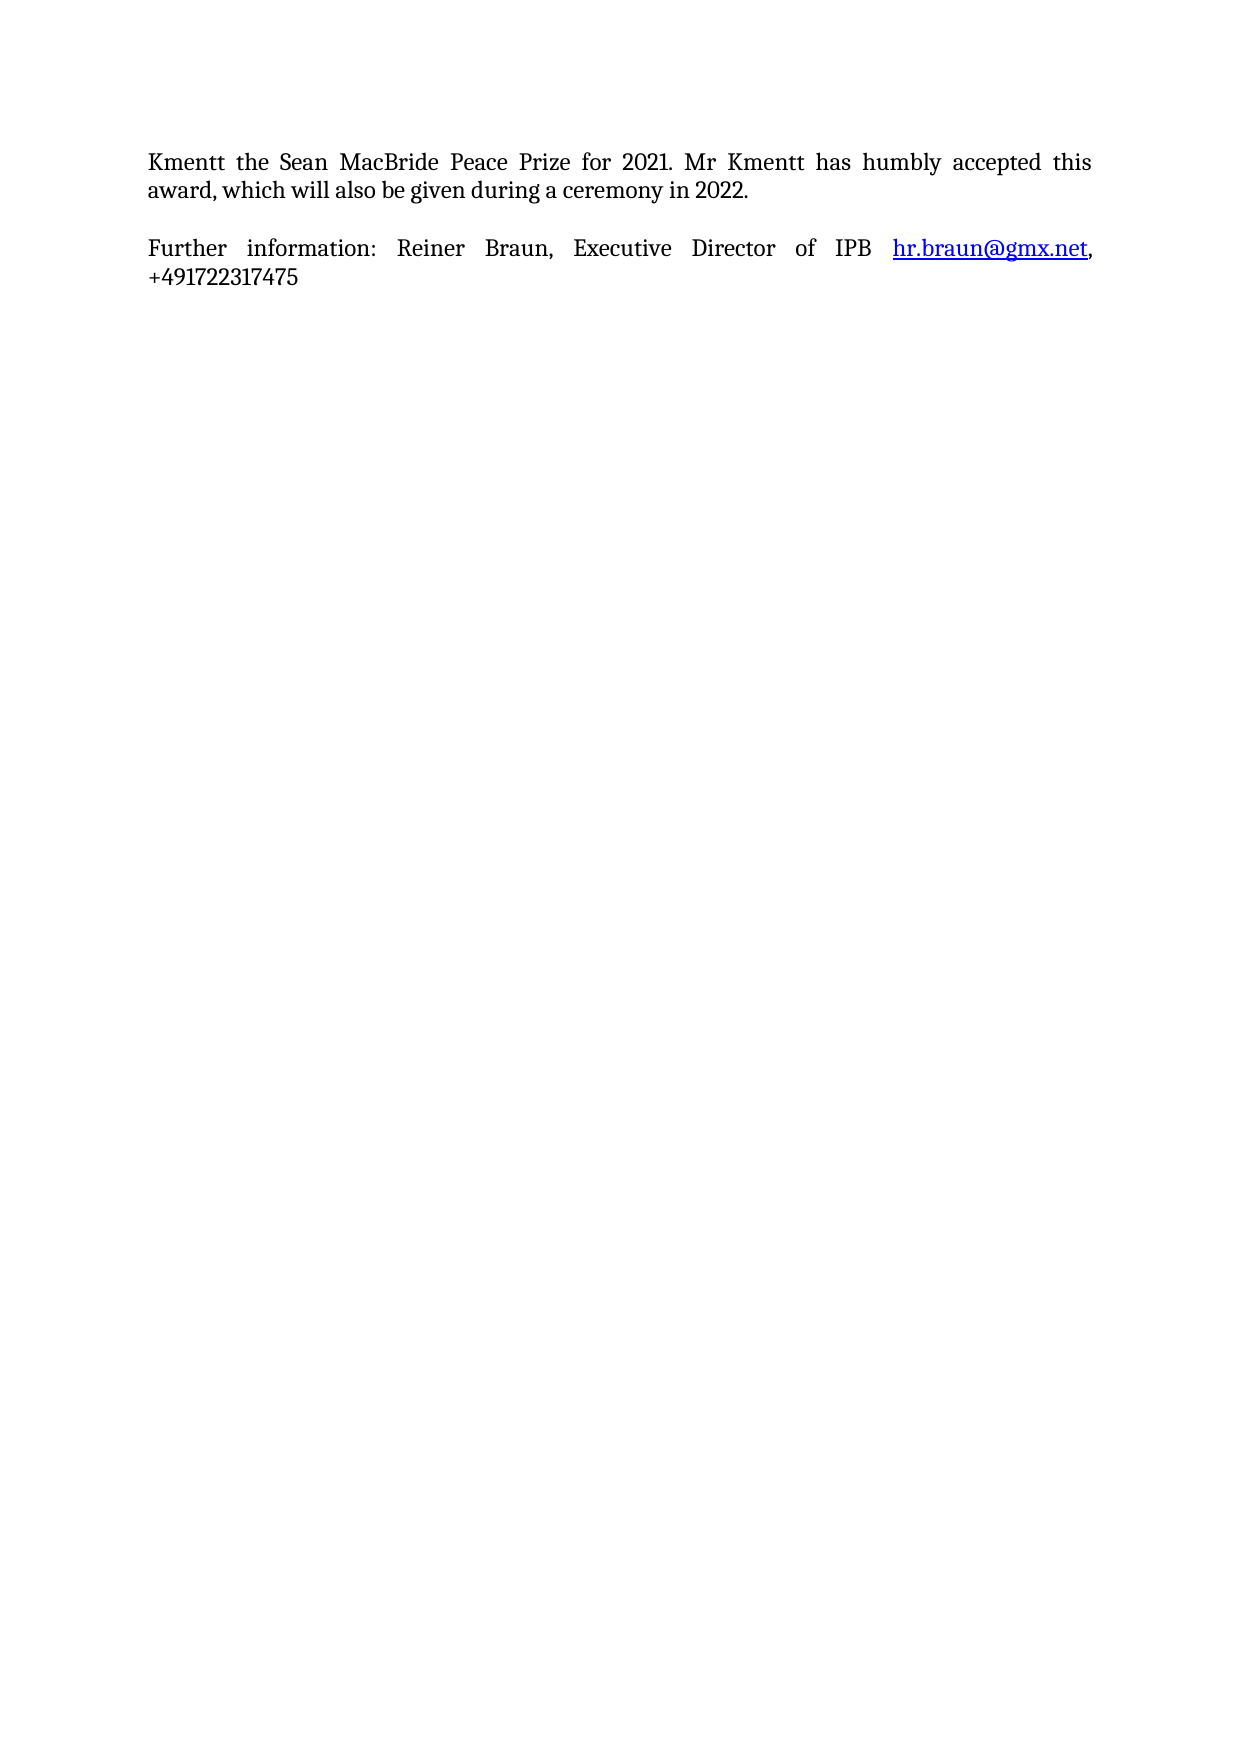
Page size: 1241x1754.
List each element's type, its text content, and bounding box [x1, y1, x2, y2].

text Further information: Reiner Braun, Executive Director of IPB hr.braun@gmx.net, +491722317475 [148, 234, 1093, 291]
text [148, 148, 1093, 205]
